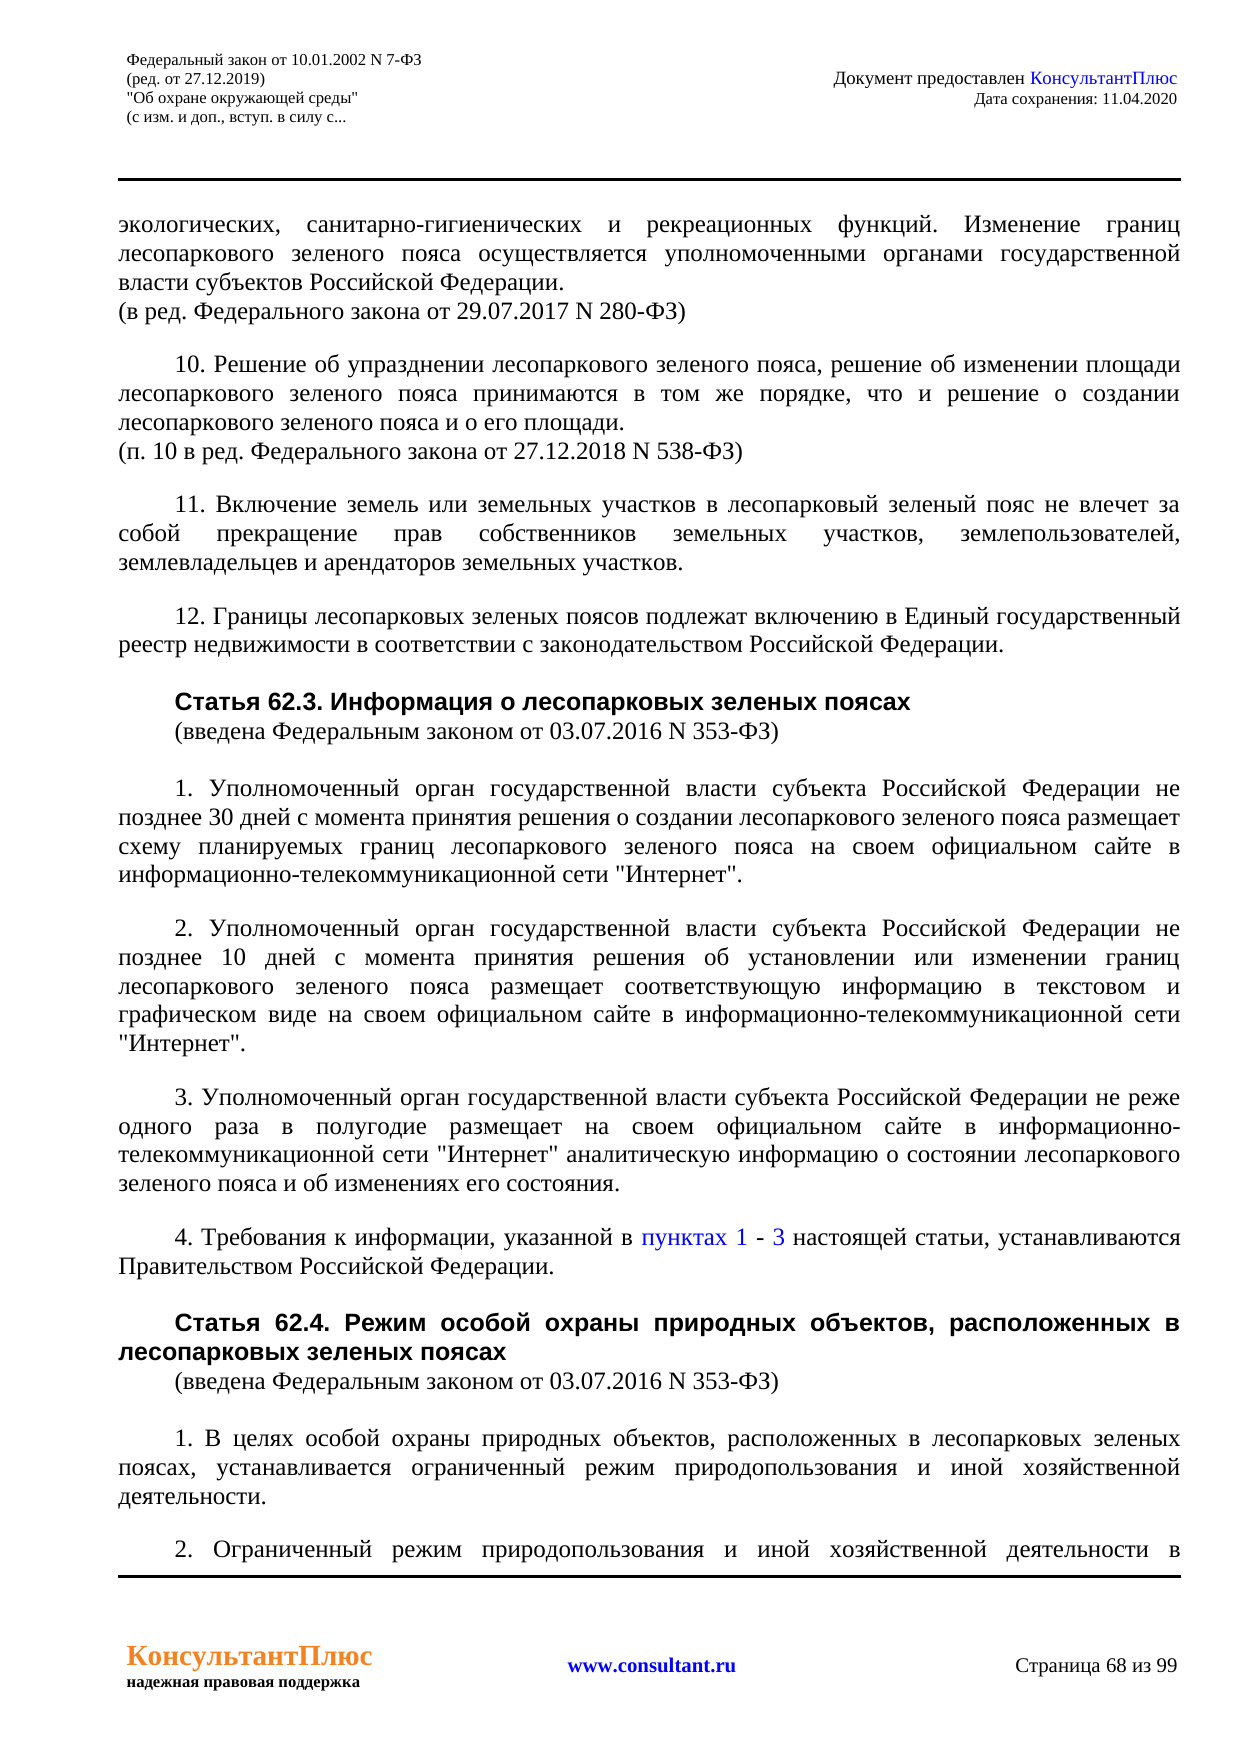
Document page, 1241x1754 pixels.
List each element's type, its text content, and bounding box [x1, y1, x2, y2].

text (п. 10 в ред. Федерального закона от 27.12.2018 N 538-ФЗ) [118, 436, 1181, 464]
title Статья 62.3. Информация о лесопарковых зеленых поясах [118, 687, 1181, 716]
text 2. Уполномоченный орган государственной власти субъекта Российской Федерации не позднее 10 дней с момента принятия решения об установлении или изменении границ лесопаркового зеленого пояса размещает соответствующую информацию в текстовом и графическом виде на своем официальном сайте в информационно-телекоммуникационной сети "Интернет". [118, 913, 1181, 1057]
text 3. Уполномоченный орган государственной власти субъекта Российской Федерации не реже одного раза в полугодие размещает на своем официальном сайте в информационно-телекоммуникационной сети "Интернет" аналитическую информацию о состоянии лесопаркового зеленого пояса и об изменениях его состояния. [118, 1082, 1181, 1197]
text (введена Федеральным законом от 03.07.2016 N 353-ФЗ) [118, 1366, 1181, 1394]
title Статья 62.4. Режим особой охраны природных объектов, расположенных в лесопарковых зеленых поясах [118, 1308, 1181, 1366]
text 1. В целях особой охраны природных объектов, расположенных в лесопарковых зеленых поясах, устанавливается ограниченный режим природопользования и иной хозяйственной деятельности. [118, 1423, 1181, 1509]
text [118, 209, 1181, 296]
text 1. Уполномоченный орган государственной власти субъекта Российской Федерации не позднее 30 дней с момента принятия решения о создании лесопаркового зеленого пояса размещает схему планируемых границ лесопаркового зеленого пояса на своем официальном сайте в информационно-телекоммуникационной сети "Интернет". [118, 773, 1181, 888]
text 11. Включение земель или земельных участков в лесопарковый зеленый пояс не влечет за собой прекращение прав собственников земельных участков, землепользователей, землевладельцев и арендаторов земельных участков. [118, 489, 1181, 576]
text 12. Границы лесопарковых зеленых поясов подлежат включению в Единый государственный реестр недвижимости в соответствии с законодательством Российской Федерации. [118, 601, 1181, 658]
text (введена Федеральным законом от 03.07.2016 N 353-ФЗ) [118, 716, 1181, 744]
text 4. Требования к информации, указанной в пунктах 1 - 3 настоящей статьи, устанавливаются Правительством Российской Федерации. [118, 1222, 1181, 1279]
text (в ред. Федерального закона от 29.07.2017 N 280-ФЗ) [118, 296, 1181, 324]
text 10. Решение об упразднении лесопаркового зеленого пояса, решение об изменении площади лесопаркового зеленого пояса принимаются в том же порядке, что и решение о создании лесопаркового зеленого пояса и о его площади. [118, 349, 1181, 436]
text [118, 1534, 1181, 1563]
